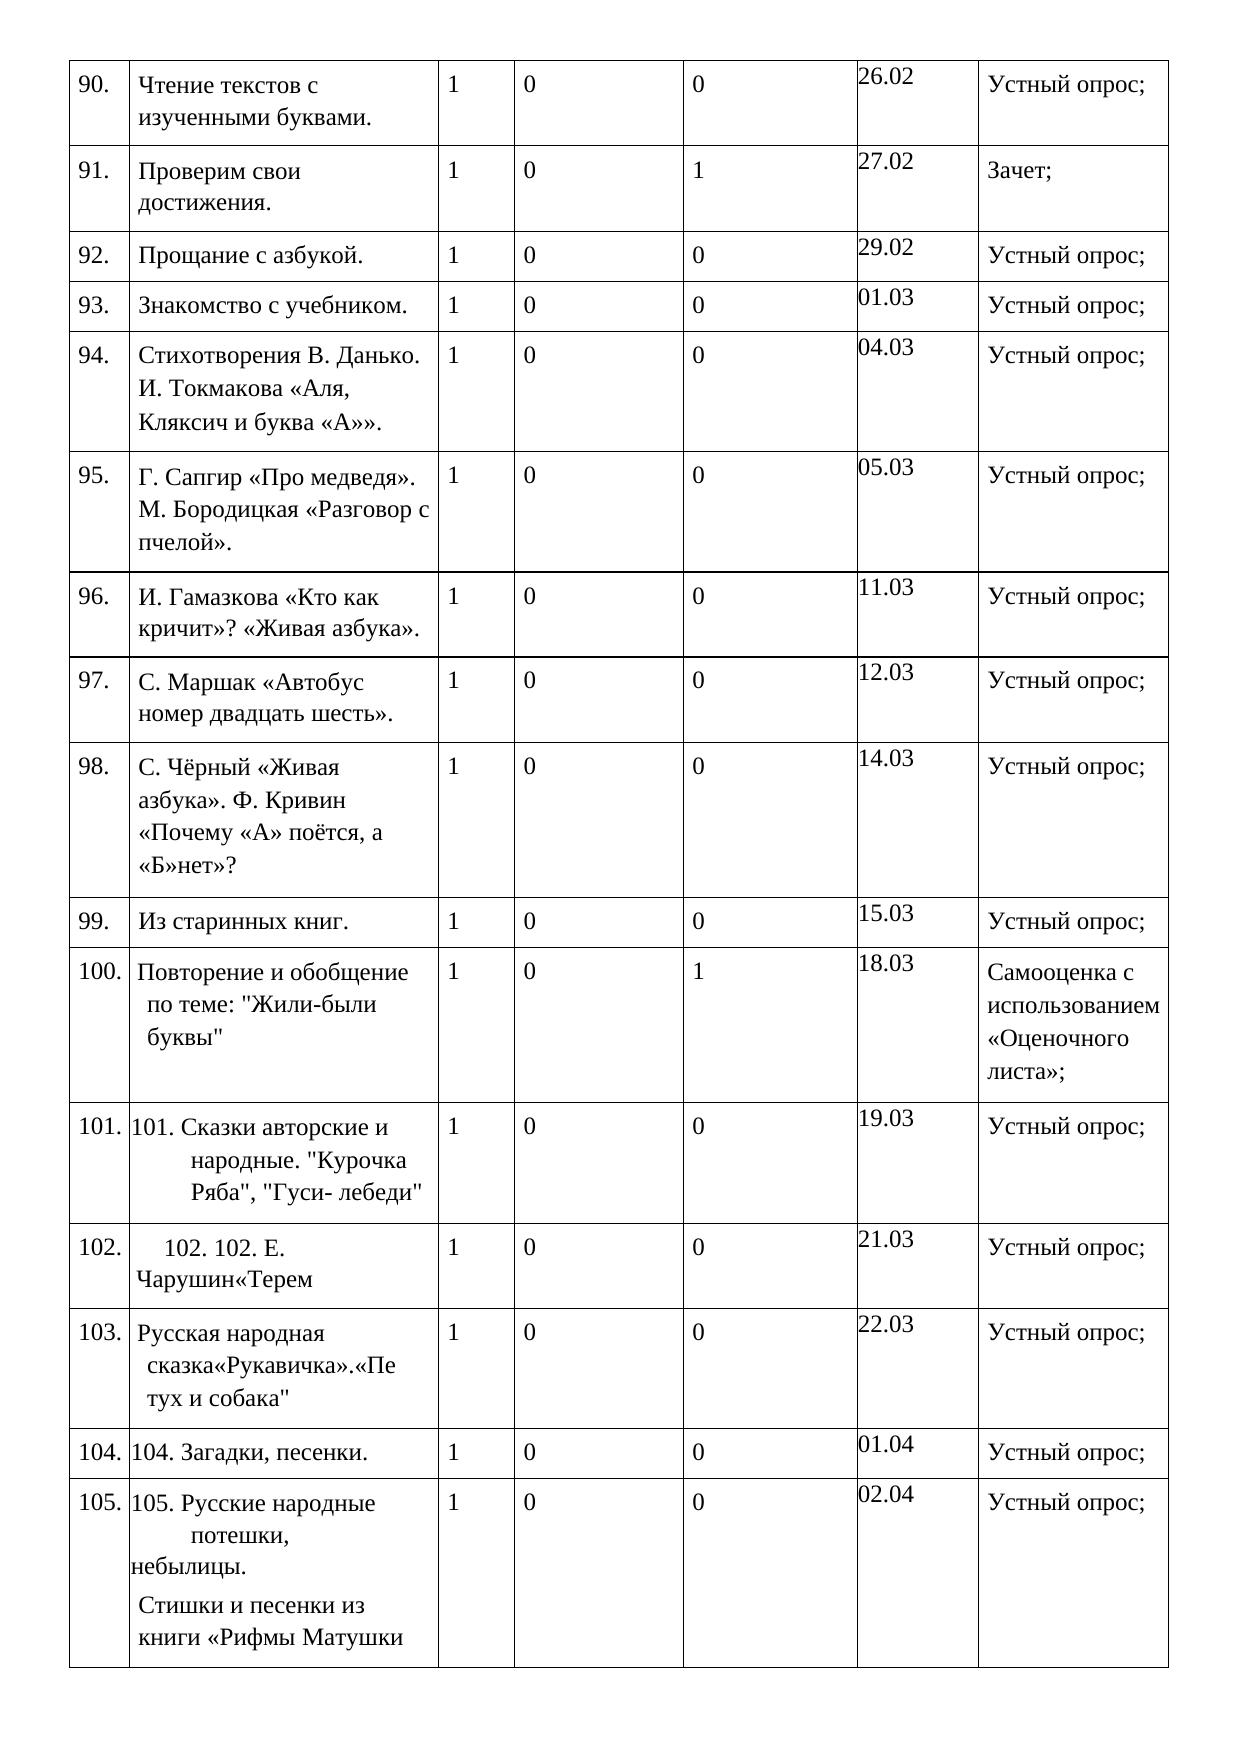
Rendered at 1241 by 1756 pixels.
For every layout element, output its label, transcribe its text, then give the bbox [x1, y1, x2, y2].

table_cell 97. [70, 658, 129, 742]
table_cell 01.04 [858, 1429, 978, 1478]
table_cell 91. [70, 146, 129, 231]
table_cell 1 [439, 146, 514, 231]
table_cell 104. Загадки, песенки. [130, 1429, 438, 1478]
table_cell 21.03 [858, 1224, 978, 1308]
table_cell 96. [70, 573, 129, 656]
table_cell 0 [684, 282, 857, 331]
table_cell 0 [515, 1224, 683, 1308]
table_cell 102. [70, 1224, 129, 1308]
table_cell 1 [439, 1224, 514, 1308]
table_cell Устный опрос; [979, 1479, 1168, 1667]
table_cell Устный опрос; [979, 898, 1168, 947]
table_cell 1 [439, 743, 514, 897]
table_cell 101. [70, 1103, 129, 1223]
table_cell 0 [684, 573, 857, 656]
table_cell 1 [439, 1103, 514, 1223]
table_cell 0 [684, 332, 857, 451]
table_cell 1 [684, 948, 857, 1102]
table_cell 0 [515, 573, 683, 656]
table_cell 1 [439, 1309, 514, 1428]
table_header Устный опрос; [979, 61, 1168, 145]
table_cell Устный опрос; [979, 658, 1168, 742]
table_cell 1 [439, 948, 514, 1102]
table_cell Зачет; [979, 146, 1168, 231]
table_cell 1 [439, 282, 514, 331]
table_cell 12.03 [858, 658, 978, 742]
table_cell Устный опрос; [979, 452, 1168, 571]
table_cell 92. [70, 232, 129, 281]
table_cell Устный опрос; [979, 332, 1168, 451]
table_cell Проверим свои достижения. [130, 146, 438, 231]
table_cell 18.03 [858, 948, 978, 1102]
table_cell 1 [439, 573, 514, 656]
table_cell 11.03 [858, 573, 978, 656]
table_cell 0 [684, 452, 857, 571]
table_cell 29.02 [858, 232, 978, 281]
table_cell 1 [439, 452, 514, 571]
table_cell Устный опрос; [979, 232, 1168, 281]
table_cell 1 [439, 898, 514, 947]
table_cell 27.02 [858, 146, 978, 231]
table_header 1 [439, 61, 514, 145]
table_cell Устный опрос; [979, 573, 1168, 656]
table_cell 0 [684, 1224, 857, 1308]
table_cell 94. [70, 332, 129, 451]
table_cell Прощание с азбукой. [130, 232, 438, 281]
table_cell С. Чёрный «Живая азбука». Ф. Кривин «Почему «А» поётся, а «Б»нет»? [130, 743, 438, 897]
table_cell Устный опрос; [979, 1429, 1168, 1478]
table_cell 0 [515, 452, 683, 571]
table_cell 0 [515, 1309, 683, 1428]
table_cell Самооценка с использованием «Оценочного листа»; [979, 948, 1168, 1102]
table_cell 14.03 [858, 743, 978, 897]
table_cell 0 [684, 898, 857, 947]
table_cell 0 [515, 1103, 683, 1223]
table_cell Устный опрос; [979, 1309, 1168, 1428]
table_header 26.02 [858, 61, 978, 145]
table_cell 05.03 [858, 452, 978, 571]
table_cell Стихотворения В. Данько. И. Токмакова «Аля, Кляксич и буква «А»». [130, 332, 438, 451]
table_header 90. [70, 61, 129, 145]
table_cell 0 [684, 743, 857, 897]
table_cell Русская народная сказка«Рукавичка».«Пе тух и собака" [130, 1309, 438, 1428]
table_cell И. Гамазкова «Кто как кричит»? «Живая азбука». [130, 573, 438, 656]
table_cell 0 [515, 898, 683, 947]
table_cell 22.03 [858, 1309, 978, 1428]
table_cell 0 [515, 948, 683, 1102]
table_cell 0 [684, 232, 857, 281]
table_cell 1 [439, 232, 514, 281]
table_cell 0 [515, 282, 683, 331]
table_cell 02.04 [858, 1479, 978, 1667]
table_cell 104. [70, 1429, 129, 1478]
table_cell 1 [439, 1479, 514, 1667]
table_cell С. Маршак «Автобус номер двадцать шесть». [130, 658, 438, 742]
table_cell Знакомство с учебником. [130, 282, 438, 331]
table_cell 19.03 [858, 1103, 978, 1223]
table_cell 93. [70, 282, 129, 331]
table_cell 0 [515, 332, 683, 451]
table_header Чтение текстов с изученными буквами. [130, 61, 438, 145]
table_cell 101. Сказки авторские и народные. "Курочка Ряба", "Гуси- лебеди" [130, 1103, 438, 1223]
table_cell 103. [70, 1309, 129, 1428]
table_cell 15.03 [858, 898, 978, 947]
table_cell 0 [515, 658, 683, 742]
table_cell 99. [70, 898, 129, 947]
table_cell Из старинных книг. [130, 898, 438, 947]
table_cell 0 [684, 1309, 857, 1428]
table_cell Устный опрос; [979, 743, 1168, 897]
table_cell 0 [684, 658, 857, 742]
table_cell 100. [70, 948, 129, 1102]
table_cell Устный опрос; [979, 282, 1168, 331]
table_cell 0 [515, 743, 683, 897]
table_cell 105. [70, 1479, 129, 1667]
table_cell Г. Сапгир «Про медведя». М. Бородицкая «Разговор с пчелой». [130, 452, 438, 571]
table_cell Устный опрос; [979, 1224, 1168, 1308]
table_cell 04.03 [858, 332, 978, 451]
table_cell 95. [70, 452, 129, 571]
table_cell 0 [684, 1429, 857, 1478]
table_cell 0 [515, 1429, 683, 1478]
table_cell 0 [515, 232, 683, 281]
table_cell 1 [439, 332, 514, 451]
table_cell 0 [684, 1479, 857, 1667]
table_cell 98. [70, 743, 129, 897]
table_cell 0 [684, 1103, 857, 1223]
table_cell 0 [515, 1479, 683, 1667]
table_cell Устный опрос; [979, 1103, 1168, 1223]
table_header 0 [515, 61, 683, 145]
table_cell Повторение и обобщение по теме: "Жили-были буквы" [130, 948, 438, 1102]
table_cell 1 [439, 1429, 514, 1478]
table_cell 01.03 [858, 282, 978, 331]
table_cell 102. 102. Е. Чарушин«Терем [130, 1224, 438, 1308]
table_header 0 [684, 61, 857, 145]
table_cell 105. Русские народные потешки, небылицы. Стишки и песенки из книги «Рифмы Матушки [130, 1479, 438, 1667]
table_cell 0 [515, 146, 683, 231]
table_cell 1 [439, 658, 514, 742]
table_cell 1 [684, 146, 857, 231]
